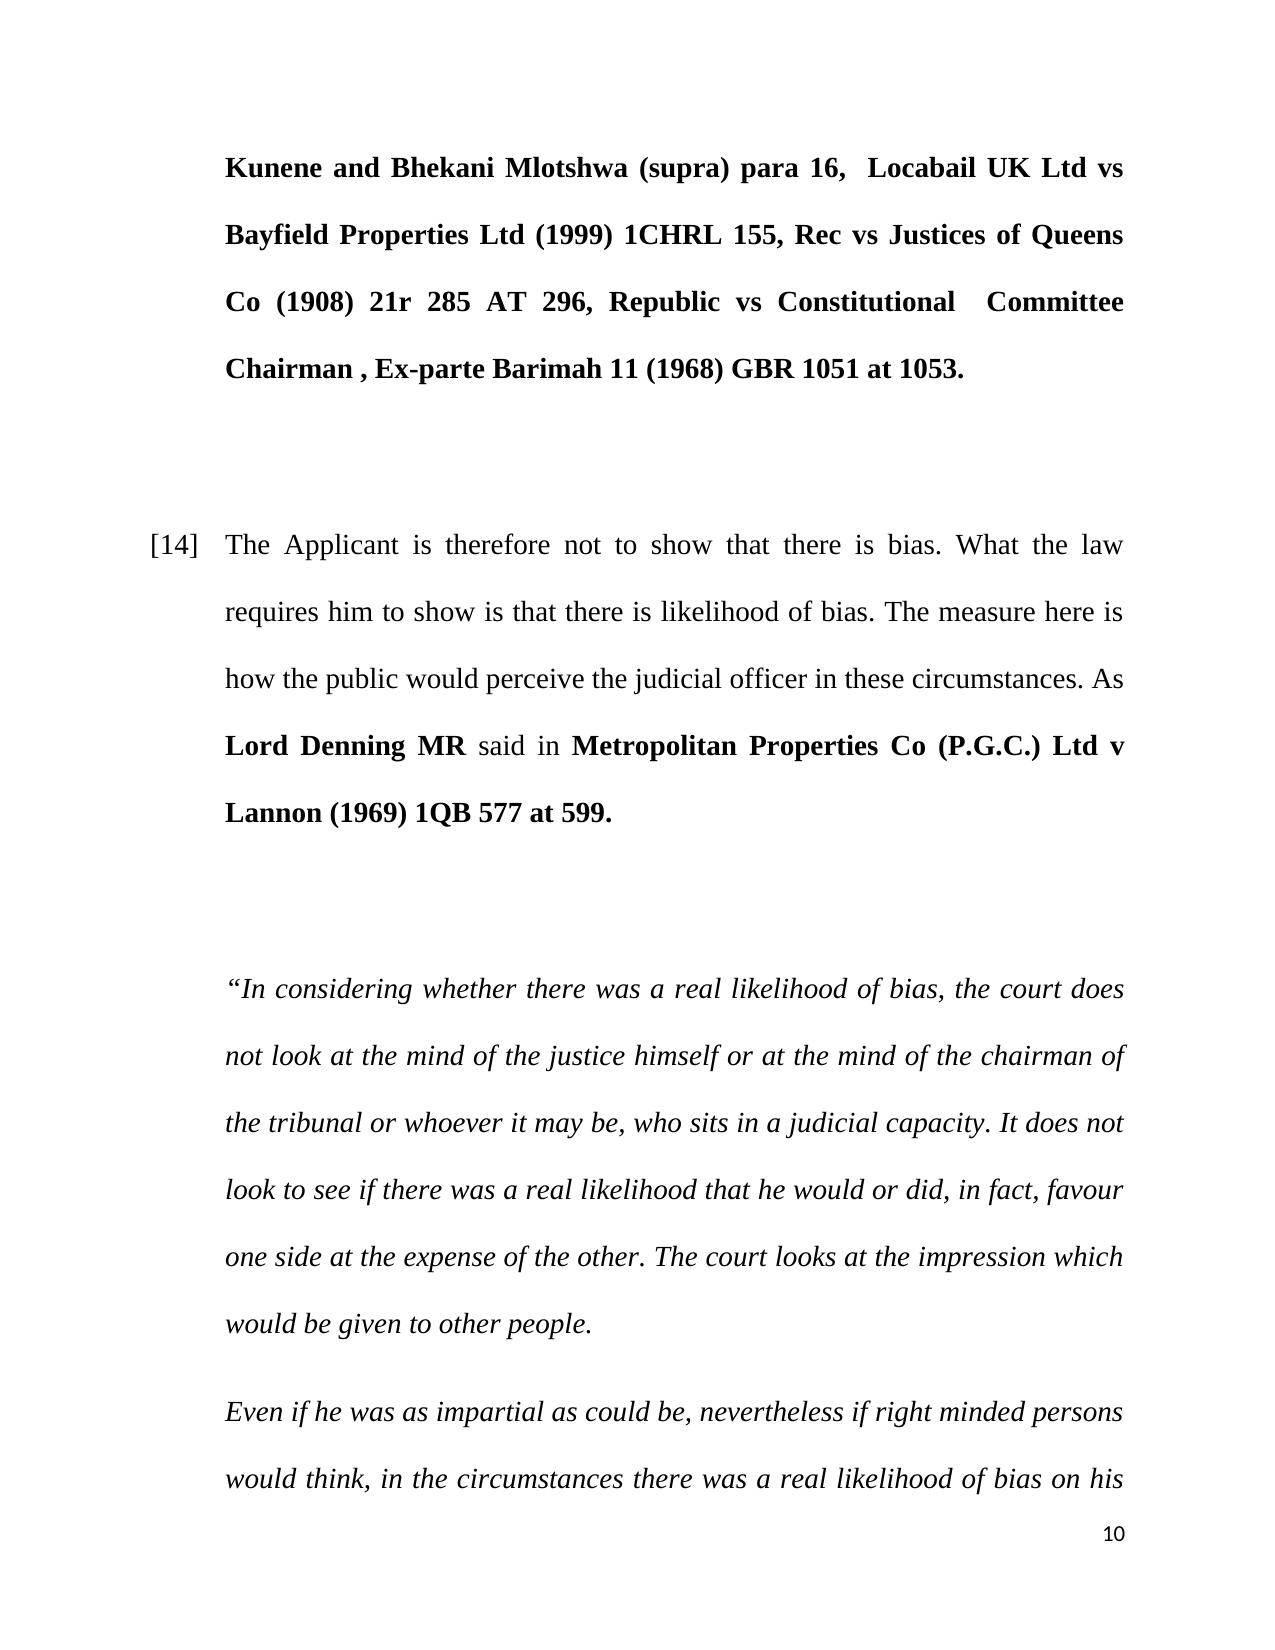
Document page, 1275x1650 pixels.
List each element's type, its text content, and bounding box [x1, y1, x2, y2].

text “In considering whether there was a real likelihood of bias, the court does not look at the mind of the justice himself or at the mind of the chairman of the tribunal or whoever it may be, who sits in a judicial capacity. It does not look to see if there was a real likelihood that he would or did, in fact, favour one side at the expense of the other. The court looks at the impression which would be given to other people. [150, 971, 1125, 1340]
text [150, 1394, 1125, 1495]
text [14] The Applicant is therefore not to show that there is bias. What the law requires him to show is that there is likelihood of bias. The measure here is how the public would perceive the judicial officer in these circumstances. As Lord Denning MR said in Metropolitan Properties Co (P.G.C.) Ltd v Lannon (1969) 1QB 577 at 599. [150, 527, 1125, 829]
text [150, 150, 1125, 385]
